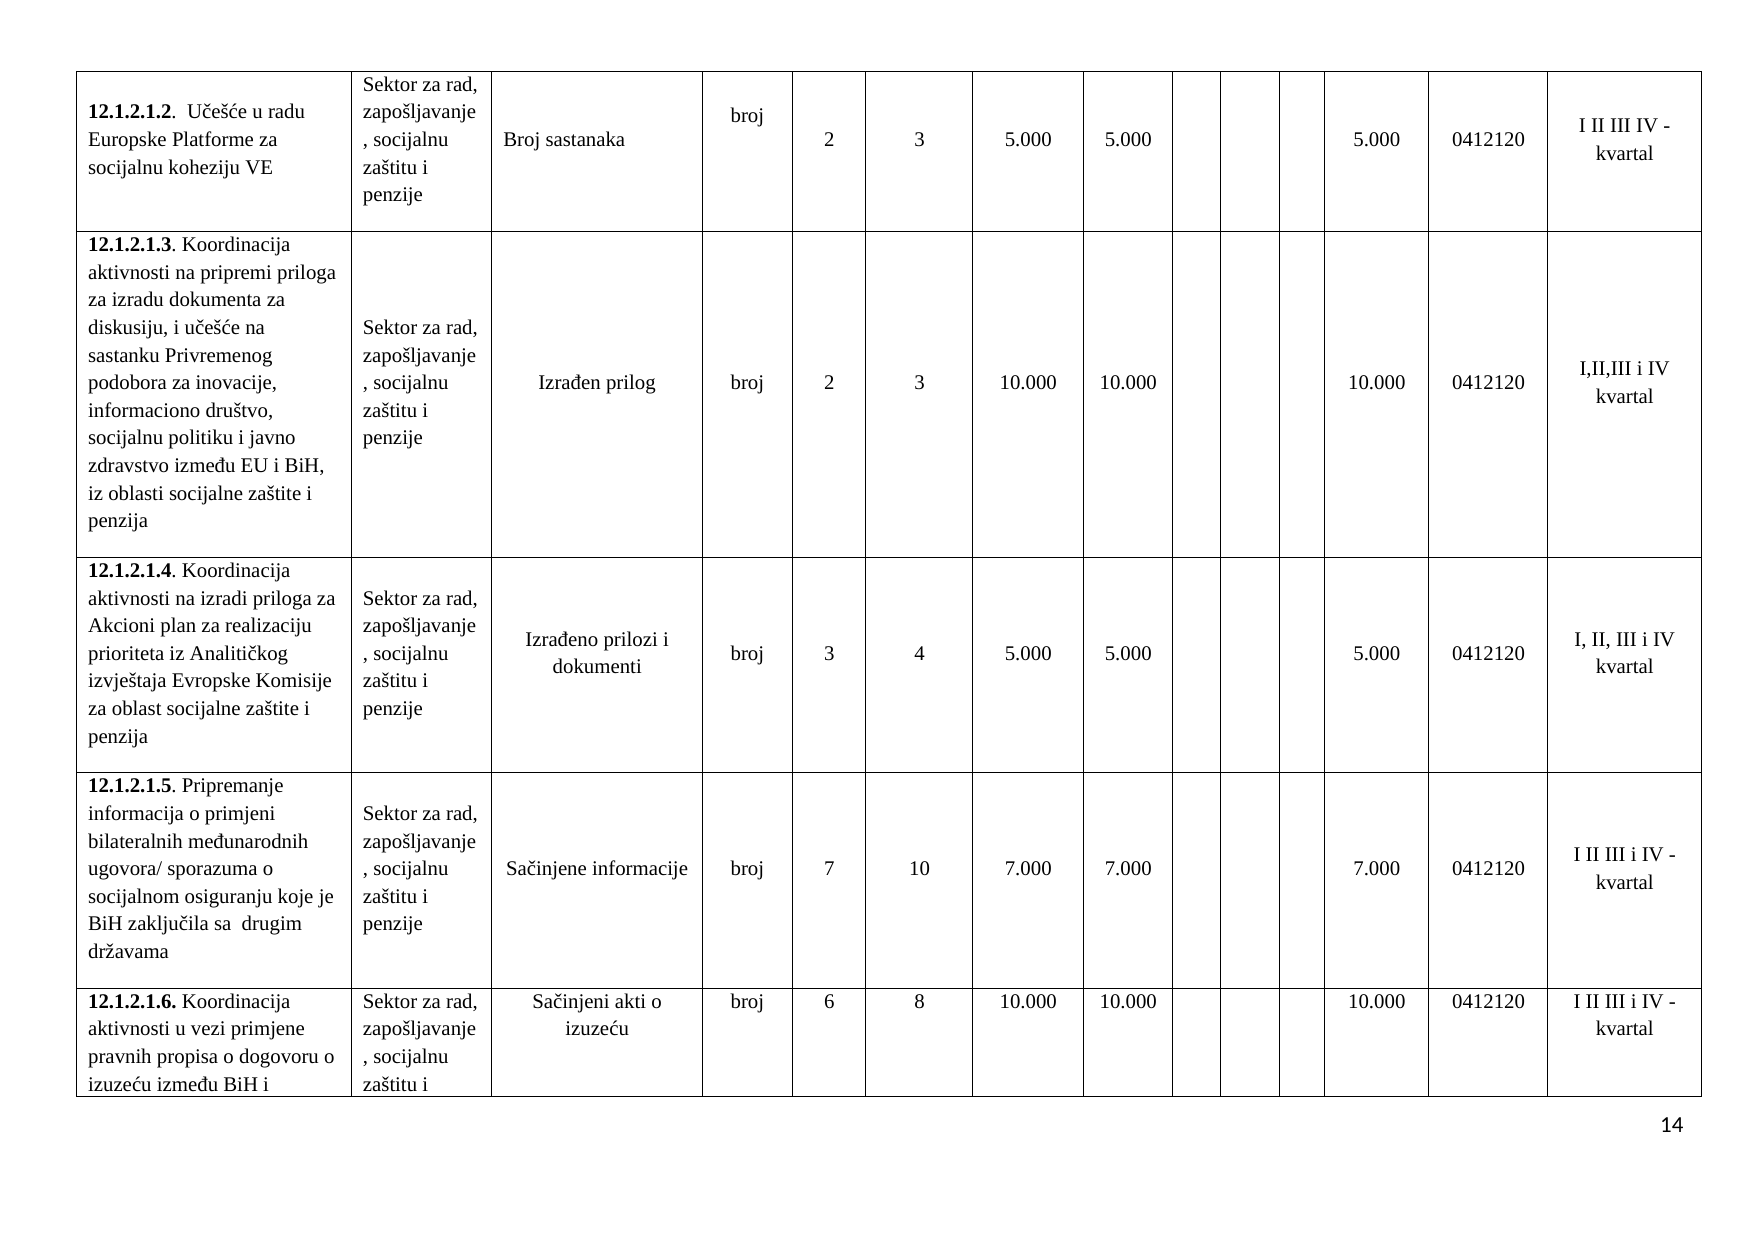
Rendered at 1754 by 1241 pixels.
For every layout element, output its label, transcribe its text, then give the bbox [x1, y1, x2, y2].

table_cell 5.000 [1084, 558, 1172, 772]
table_cell [1280, 773, 1324, 988]
table_cell I, II, III i IV kvartal [1548, 558, 1701, 772]
table_cell 2 [793, 72, 865, 231]
table_cell [1221, 989, 1279, 1096]
table_cell 3 [866, 72, 972, 231]
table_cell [352, 989, 491, 1096]
table_cell 0412120 [1429, 558, 1547, 772]
table_cell [1173, 72, 1220, 231]
table_cell [1280, 558, 1324, 772]
table_cell 5.000 [973, 558, 1083, 772]
table_cell [1173, 773, 1220, 988]
table_cell 6 [793, 989, 865, 1096]
table_cell 10.000 [1084, 232, 1172, 557]
table_cell Izrađen prilog [492, 232, 702, 557]
table_cell 10.000 [973, 232, 1083, 557]
table_cell 2 [793, 232, 865, 557]
table_cell 5.000 [1325, 558, 1428, 772]
table_cell 7.000 [1084, 773, 1172, 988]
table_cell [352, 72, 491, 231]
table_cell 7 [793, 773, 865, 988]
table_cell 12.1.2.1.4. Koordinacija aktivnosti na izradi priloga za Akcioni plan za realizaciju prioriteta iz Analitičkog izvještaja Evropske Komisije za oblast socijalne zaštite i penzija [77, 558, 351, 772]
table_cell 8 [866, 989, 972, 1096]
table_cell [77, 989, 351, 1096]
table_cell broj [703, 558, 792, 772]
table_cell 0412120 [1429, 232, 1547, 557]
table_cell Sektor za rad, zapošljavanje, socijalnu zaštitu i penzije [352, 232, 491, 557]
table_cell [1221, 773, 1279, 988]
table_cell 10.000 [1325, 989, 1428, 1096]
table_cell [1173, 989, 1220, 1096]
table_cell Sektor za rad, zapošljavanje, socijalnu zaštitu i penzije [352, 773, 491, 988]
table_cell [1221, 72, 1279, 231]
table_cell Sačinjene informacije [492, 773, 702, 988]
table_cell [1280, 989, 1324, 1096]
table_cell Izrađeno prilozi i dokumenti [492, 558, 702, 772]
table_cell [1548, 72, 1701, 231]
table_cell 7.000 [1325, 773, 1428, 988]
table_cell [1173, 558, 1220, 772]
table_cell 3 [866, 232, 972, 557]
table_cell 7.000 [973, 773, 1083, 988]
table_cell 4 [866, 558, 972, 772]
table_cell [1280, 72, 1324, 231]
table_cell 0412120 [1429, 773, 1547, 988]
table_cell 12.1.2.1.3. Koordinacija aktivnosti na pripremi priloga za izradu dokumenta za diskusiju, i učešće na sastanku Privremenog podobora za inovacije, informaciono društvo, socijalnu politiku i javno zdravstvo između EU i BiH, iz oblasti socijalne zaštite i penzija [77, 232, 351, 557]
table_cell 0412120 [1429, 989, 1547, 1096]
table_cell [492, 989, 702, 1096]
table_cell [1280, 232, 1324, 557]
table_cell 12.1.2.1.5. Pripremanje informacija o primjeni bilateralnih međunarodnih ugovora/ sporazuma o socijalnom osiguranju koje je BiH zaključila sa drugim državama [77, 773, 351, 988]
table_cell [1221, 558, 1279, 772]
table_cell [1548, 989, 1701, 1096]
table_cell broj [703, 232, 792, 557]
table_cell 10.000 [973, 989, 1083, 1096]
table_cell broj [703, 989, 792, 1096]
table_cell 5.000 [1084, 72, 1172, 231]
table_cell 10 [866, 773, 972, 988]
table_cell 0412120 [1429, 72, 1547, 231]
table_cell 5.000 [1325, 72, 1428, 231]
table_cell [1173, 232, 1220, 557]
table_cell 10.000 [1325, 232, 1428, 557]
table_cell 5.000 [973, 72, 1083, 231]
table_cell Sektor za rad, zapošljavanje, socijalnu zaštitu i penzije [352, 558, 491, 772]
table_cell broj [703, 773, 792, 988]
table_cell I,II,III i IV kvartal [1548, 232, 1701, 557]
table_cell Broj sastanaka [492, 72, 702, 231]
table_cell [1221, 232, 1279, 557]
table_cell 12.1.2.1.2. Učešće u radu Europske Platforme za socijalnu koheziju VE [77, 72, 351, 231]
table_cell I II III i IV -kvartal [1548, 773, 1701, 988]
table_cell broj [703, 72, 792, 231]
table_cell 10.000 [1084, 989, 1172, 1096]
table_cell 3 [793, 558, 865, 772]
